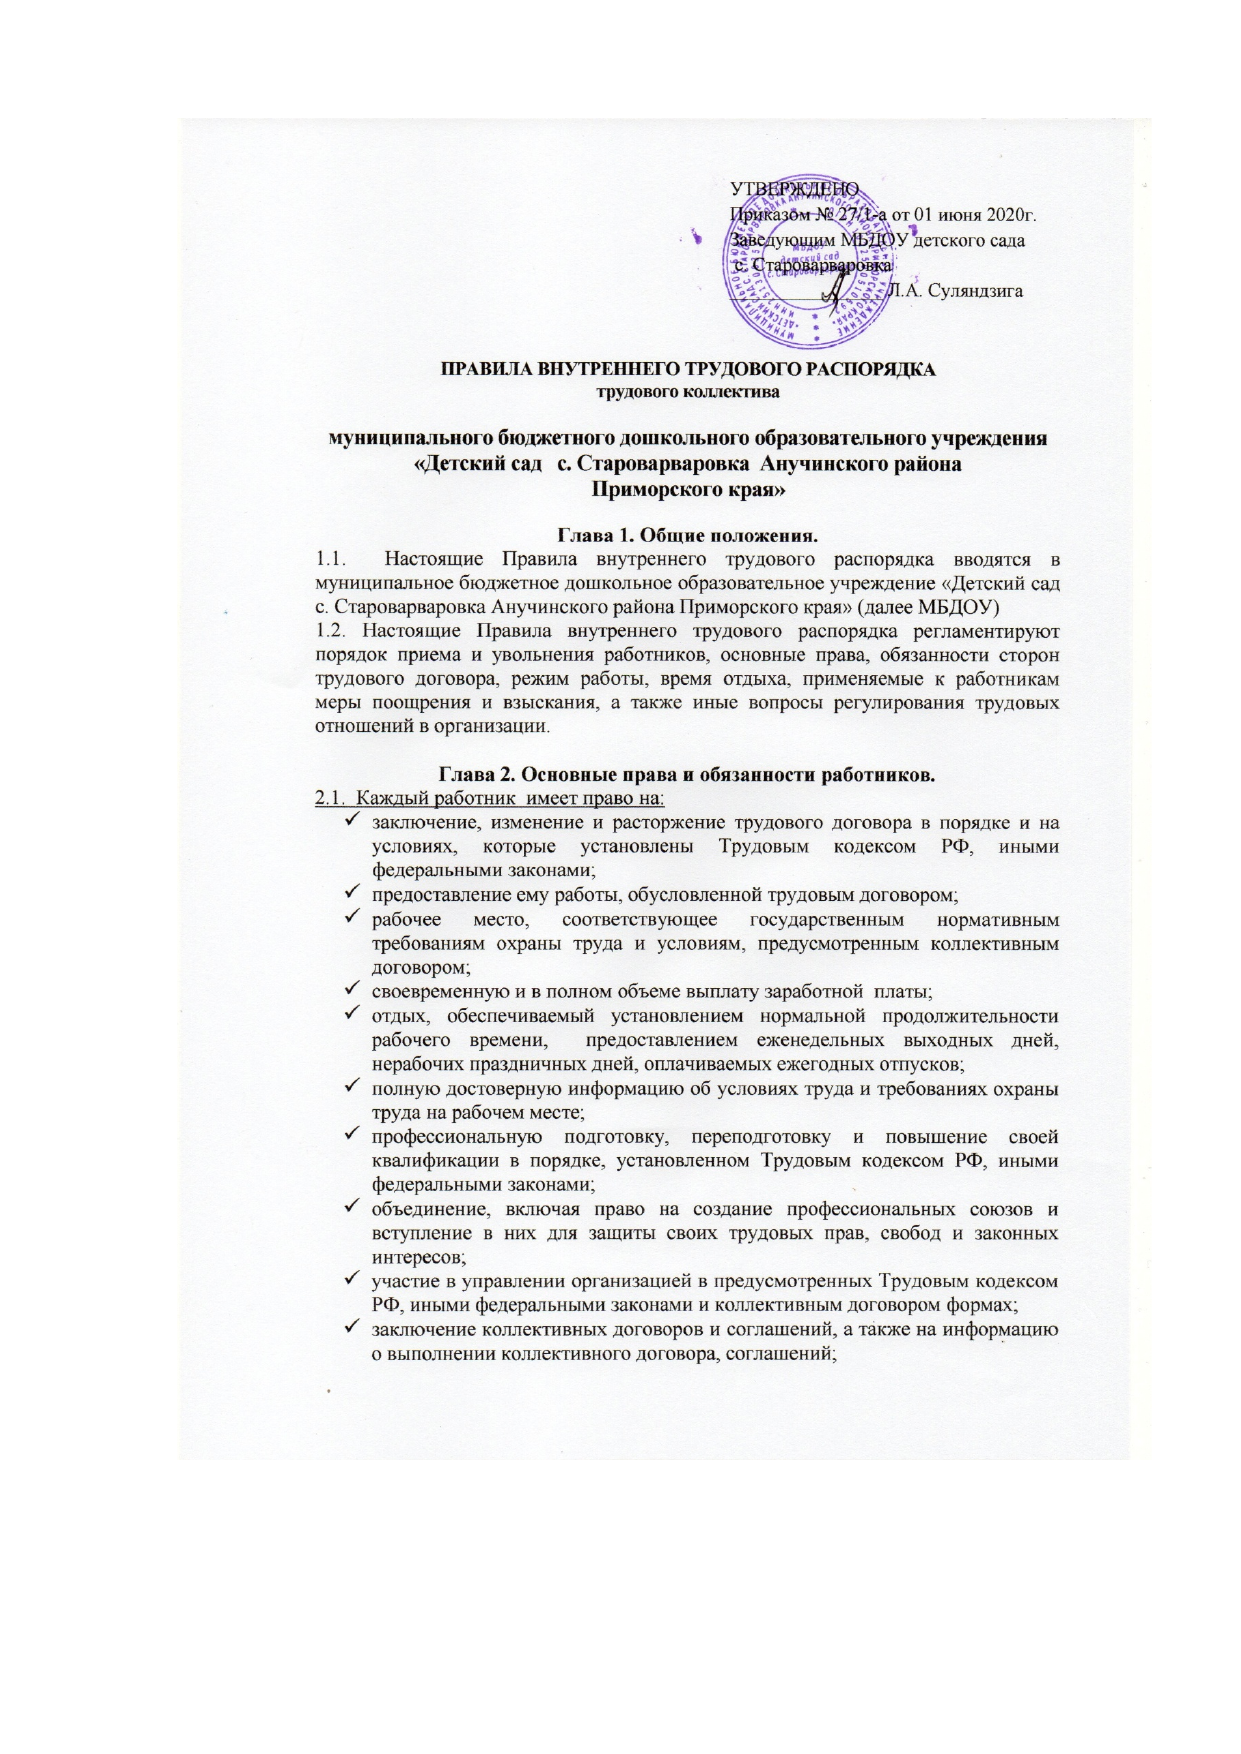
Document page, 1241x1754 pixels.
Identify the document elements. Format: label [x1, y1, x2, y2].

picture [177, 118, 1152, 1460]
